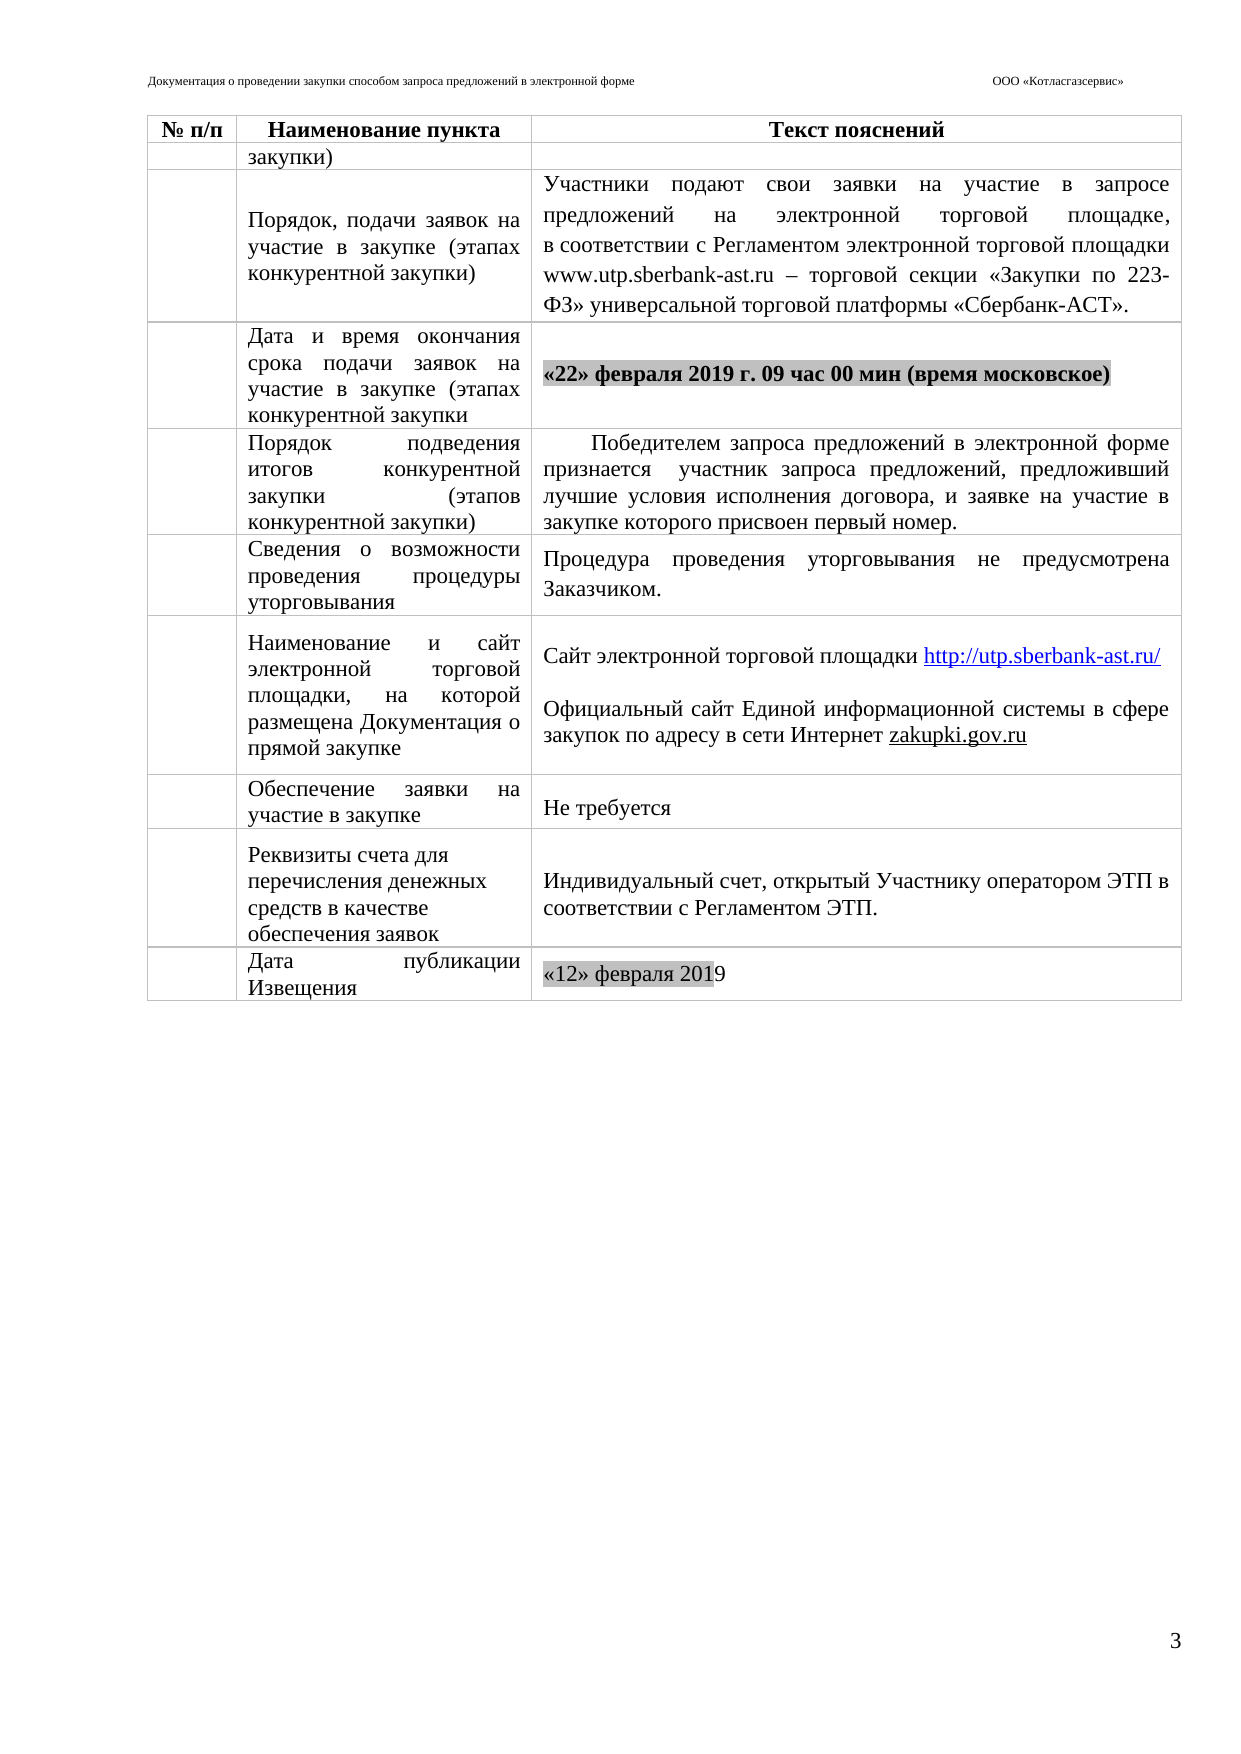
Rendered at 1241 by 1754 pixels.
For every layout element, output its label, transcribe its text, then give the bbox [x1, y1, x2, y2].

table_cell [148, 429, 236, 534]
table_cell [532, 143, 1181, 169]
table_header Наименование пункта [237, 116, 531, 142]
table_cell [148, 775, 236, 827]
table_cell Реквизиты счета для перечисления денежных средств в качестве обеспечения заявок [237, 829, 531, 946]
table_cell Процедура проведения уторговывания не предусмотрена Заказчиком. [532, 535, 1181, 614]
table_cell [148, 323, 236, 428]
table_cell Дата и время окончания срока подачи заявок на участие в закупке (этапах конкурентной закупки [237, 323, 531, 428]
table_cell [148, 829, 236, 946]
table_cell [148, 616, 236, 774]
table_cell «12» февраля 2019 [532, 948, 1181, 1000]
table_cell Победителем запроса предложений в электронной форме признается участник запроса предложений, предложивший лучшие условия исполнения договора, и заявке на участие в закупке которого присвоен первый номер. [532, 429, 1181, 534]
table_cell Дата публикации Извещения [237, 948, 531, 1000]
table_header № п/п [148, 116, 236, 142]
table_cell Не требуется [532, 775, 1181, 827]
table_cell Индивидуальный счет, открытый Участнику оператором ЭТП в соответствии с Регламентом ЭТП. [532, 829, 1181, 946]
table_cell Сайт электронной торговой площадки http://utp.sberbank-ast.ru/ Официальный сайт Единой информационной системы в сфере закупок по адресу в сети Интернет zakupki.gov.ru [532, 616, 1181, 774]
table_cell [148, 170, 236, 321]
table_cell [148, 143, 236, 169]
table_header Текст пояснений [532, 116, 1181, 142]
table_cell Участники подают свои заявки на участие в запросе предложений на электронной торговой площадке, в соответствии с Регламентом электронной торговой площадки www.utp.sberbank-ast.ru – торговой секции «Закупки по 223-ФЗ» универсальной торговой платформы «Сбербанк-АСТ». [532, 170, 1181, 321]
table_cell Порядок подведения итогов конкурентной закупки (этапов конкурентной закупки) [237, 429, 531, 534]
table_cell [148, 535, 236, 614]
table_cell Обеспечение заявки на участие в закупке [237, 775, 531, 827]
table_cell Сведения о возможности проведения процедуры уторговывания [237, 535, 531, 614]
table_cell Порядок, подачи заявок на участие в закупке (этапах конкурентной закупки) [237, 170, 531, 321]
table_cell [237, 143, 531, 169]
table_cell Наименование и сайт электронной торговой площадки, на которой размещена Документация о прямой закупке [237, 616, 531, 774]
table_cell [148, 948, 236, 1000]
table_cell «22» февраля 2019 г. 09 час 00 мин (время московское) [532, 323, 1181, 428]
